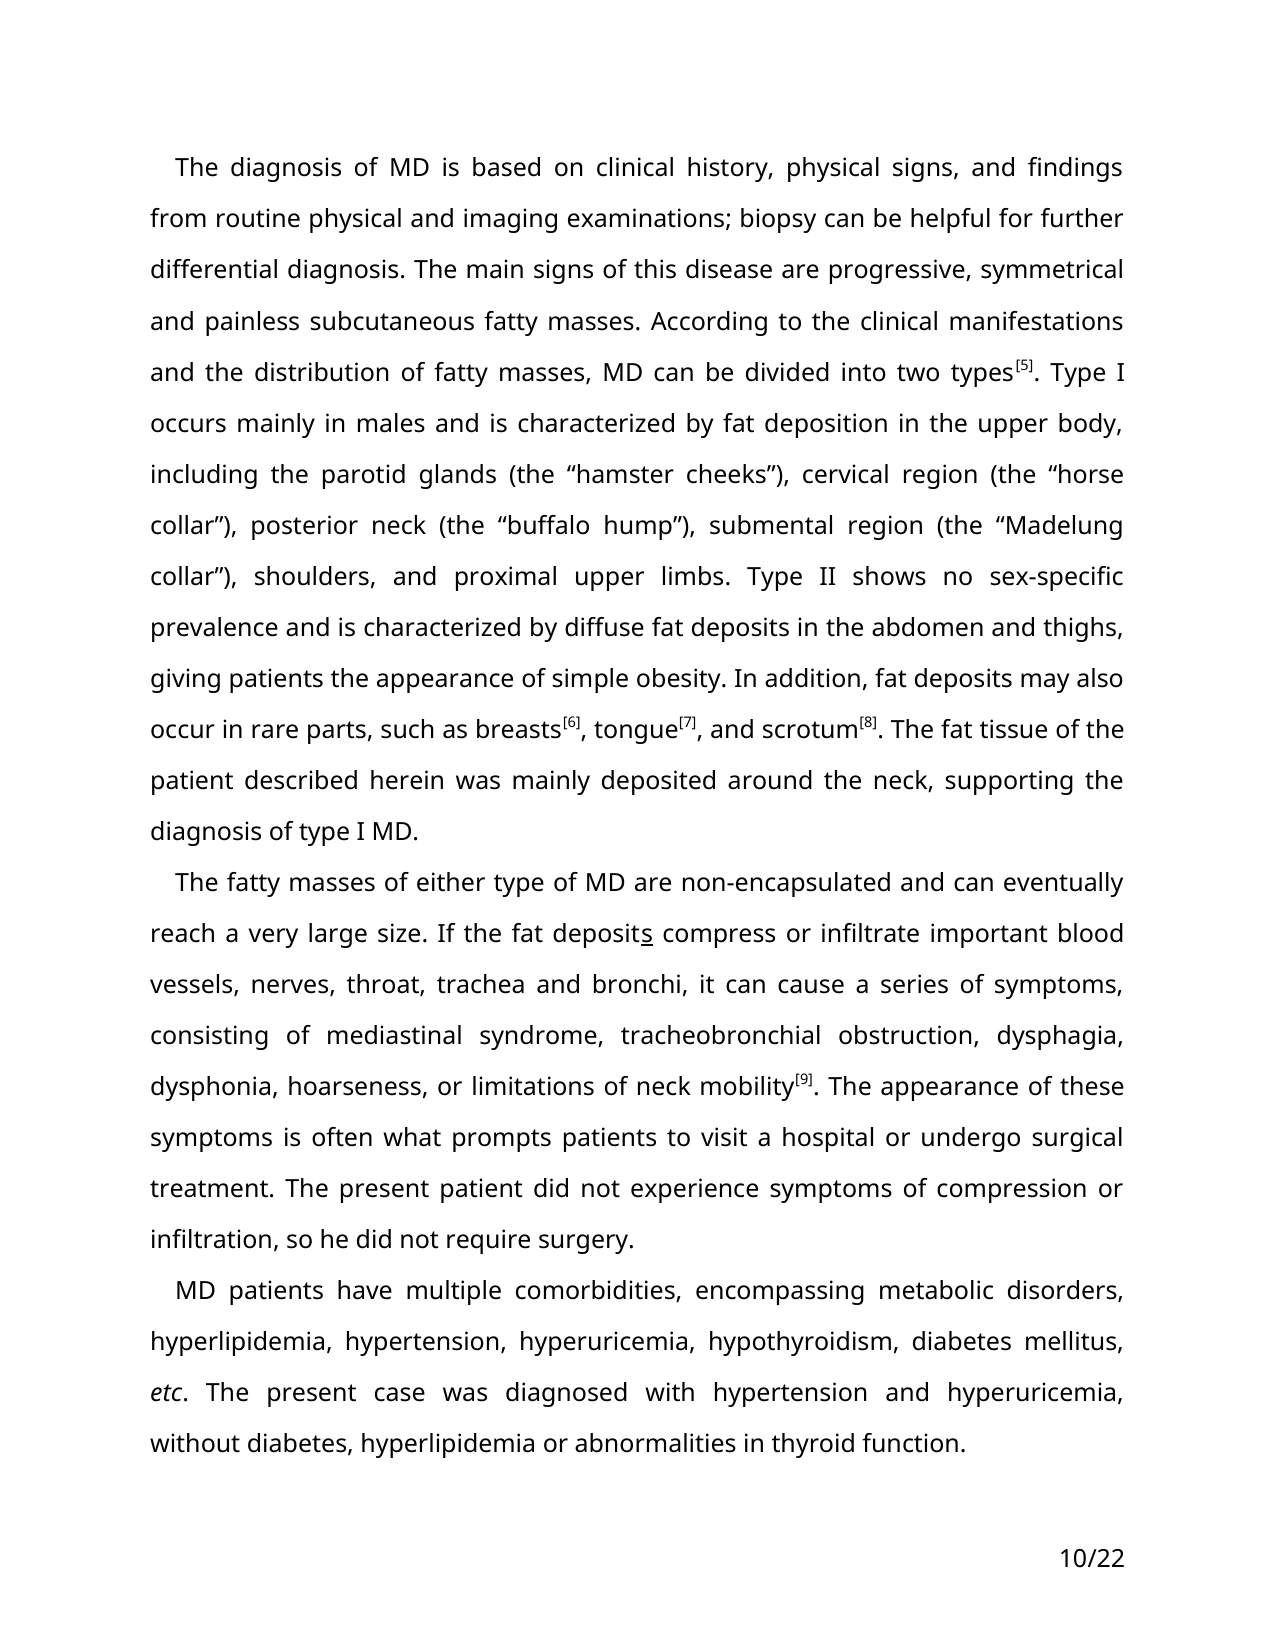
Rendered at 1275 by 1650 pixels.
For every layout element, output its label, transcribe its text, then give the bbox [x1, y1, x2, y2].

text The diagnosis of MD is based on clinical history, physical signs, and findings from routine physical and imaging examinations; biopsy can be helpful for further differential diagnosis. The main signs of this disease are progressive, symmetrical and painless subcutaneous fatty masses. According to the clinical manifestations and the distribution of fatty masses, MD can be divided into two types[5]. Type I occurs mainly in males and is characterized by fat deposition in the upper body, including the parotid glands (the “hamster cheeks”), cervical region (the “horse collar”), posterior neck (the “buffalo hump”), submental region (the “Madelung collar”), shoulders, and proximal upper limbs. Type II shows no sex-specific prevalence and is characterized by diffuse fat deposits in the abdomen and thighs, giving patients the appearance of simple obesity. In addition, fat deposits may also occur in rare parts, such as breasts[6], tongue[7], and scrotum[8]. The fat tissue of the patient described herein was mainly deposited around the neck, supporting the diagnosis of type I MD. [150, 150, 1125, 848]
text MD patients have multiple comorbidities, encompassing metabolic disorders, hyperlipidemia, hypertension, hyperuricemia, hypothyroidism, diabetes mellitus, etc. The present case was diagnosed with hypertension and hyperuricemia, without diabetes, hyperlipidemia or abnormalities in thyroid function. [150, 1273, 1125, 1460]
text The fatty masses of either type of MD are non-encapsulated and can eventually reach a very large size. If the fat deposits compress or infiltrate important blood vessels, nerves, throat, trachea and bronchi, it can cause a series of symptoms, consisting of mediastinal syndrome, tracheobronchial obstruction, dysphagia, dysphonia, hoarseness, or limitations of neck mobility[9]. The appearance of these symptoms is often what prompts patients to visit a hospital or undergo surgical treatment. The present patient did not experience symptoms of compression or infiltration, so he did not require surgery. [150, 864, 1125, 1256]
